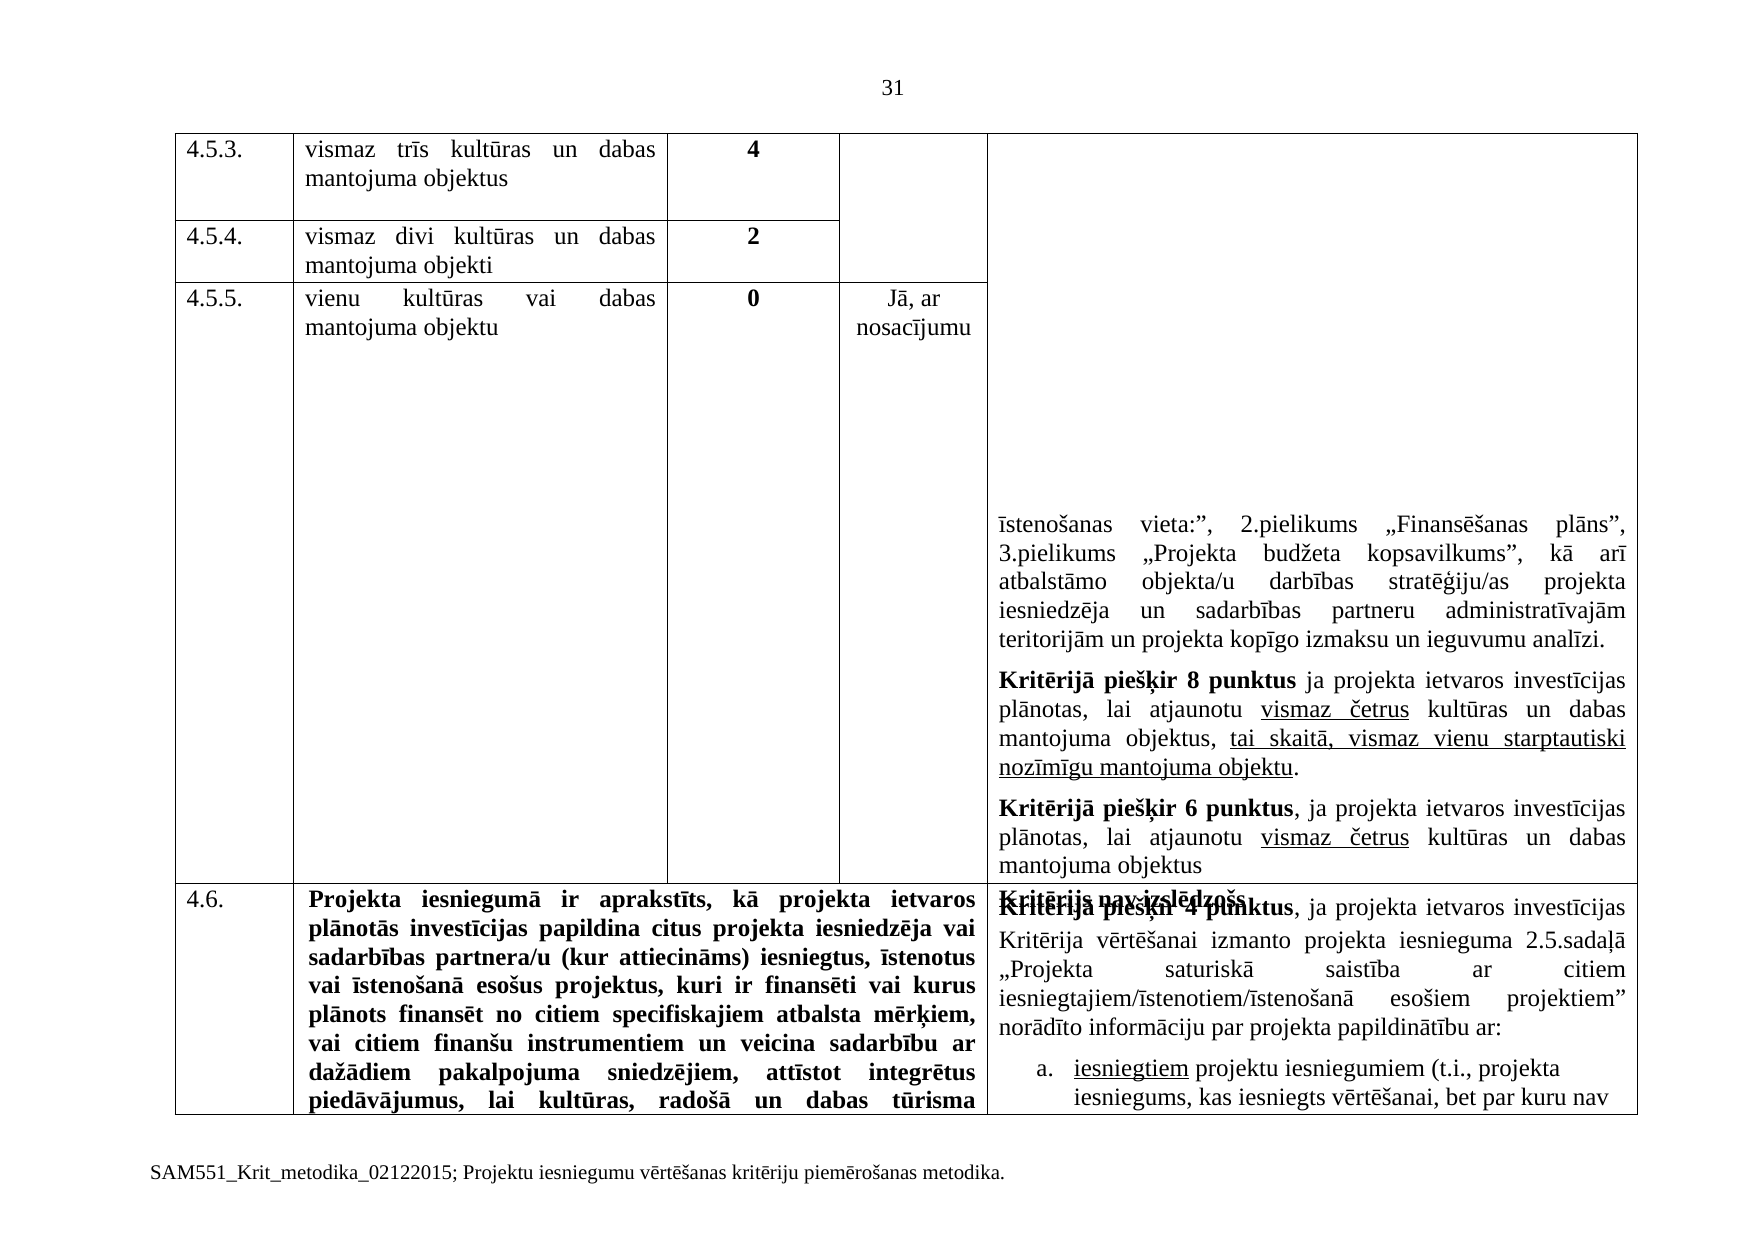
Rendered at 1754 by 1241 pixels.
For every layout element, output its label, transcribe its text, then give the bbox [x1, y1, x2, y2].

table_cell vienu kultūras vai dabas mantojuma objektu [294, 283, 667, 883]
table_cell 4 [668, 134, 839, 220]
table_cell Jā, ar nosacījumu [840, 283, 987, 883]
table_cell 4.5.3. [176, 134, 293, 220]
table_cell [294, 884, 987, 1114]
table_cell 4.5.5. [176, 283, 293, 883]
table_cell 2 [668, 221, 839, 282]
table_cell 4.6. [176, 884, 293, 1114]
table_cell 0 [668, 283, 839, 883]
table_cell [988, 884, 1637, 1114]
table_cell vismaz divi kultūras un dabas mantojuma objekti [294, 221, 667, 282]
table_cell vismaz trīs kultūras un dabas mantojuma objektus [294, 134, 667, 220]
table_cell 4.5.4. [176, 221, 293, 282]
